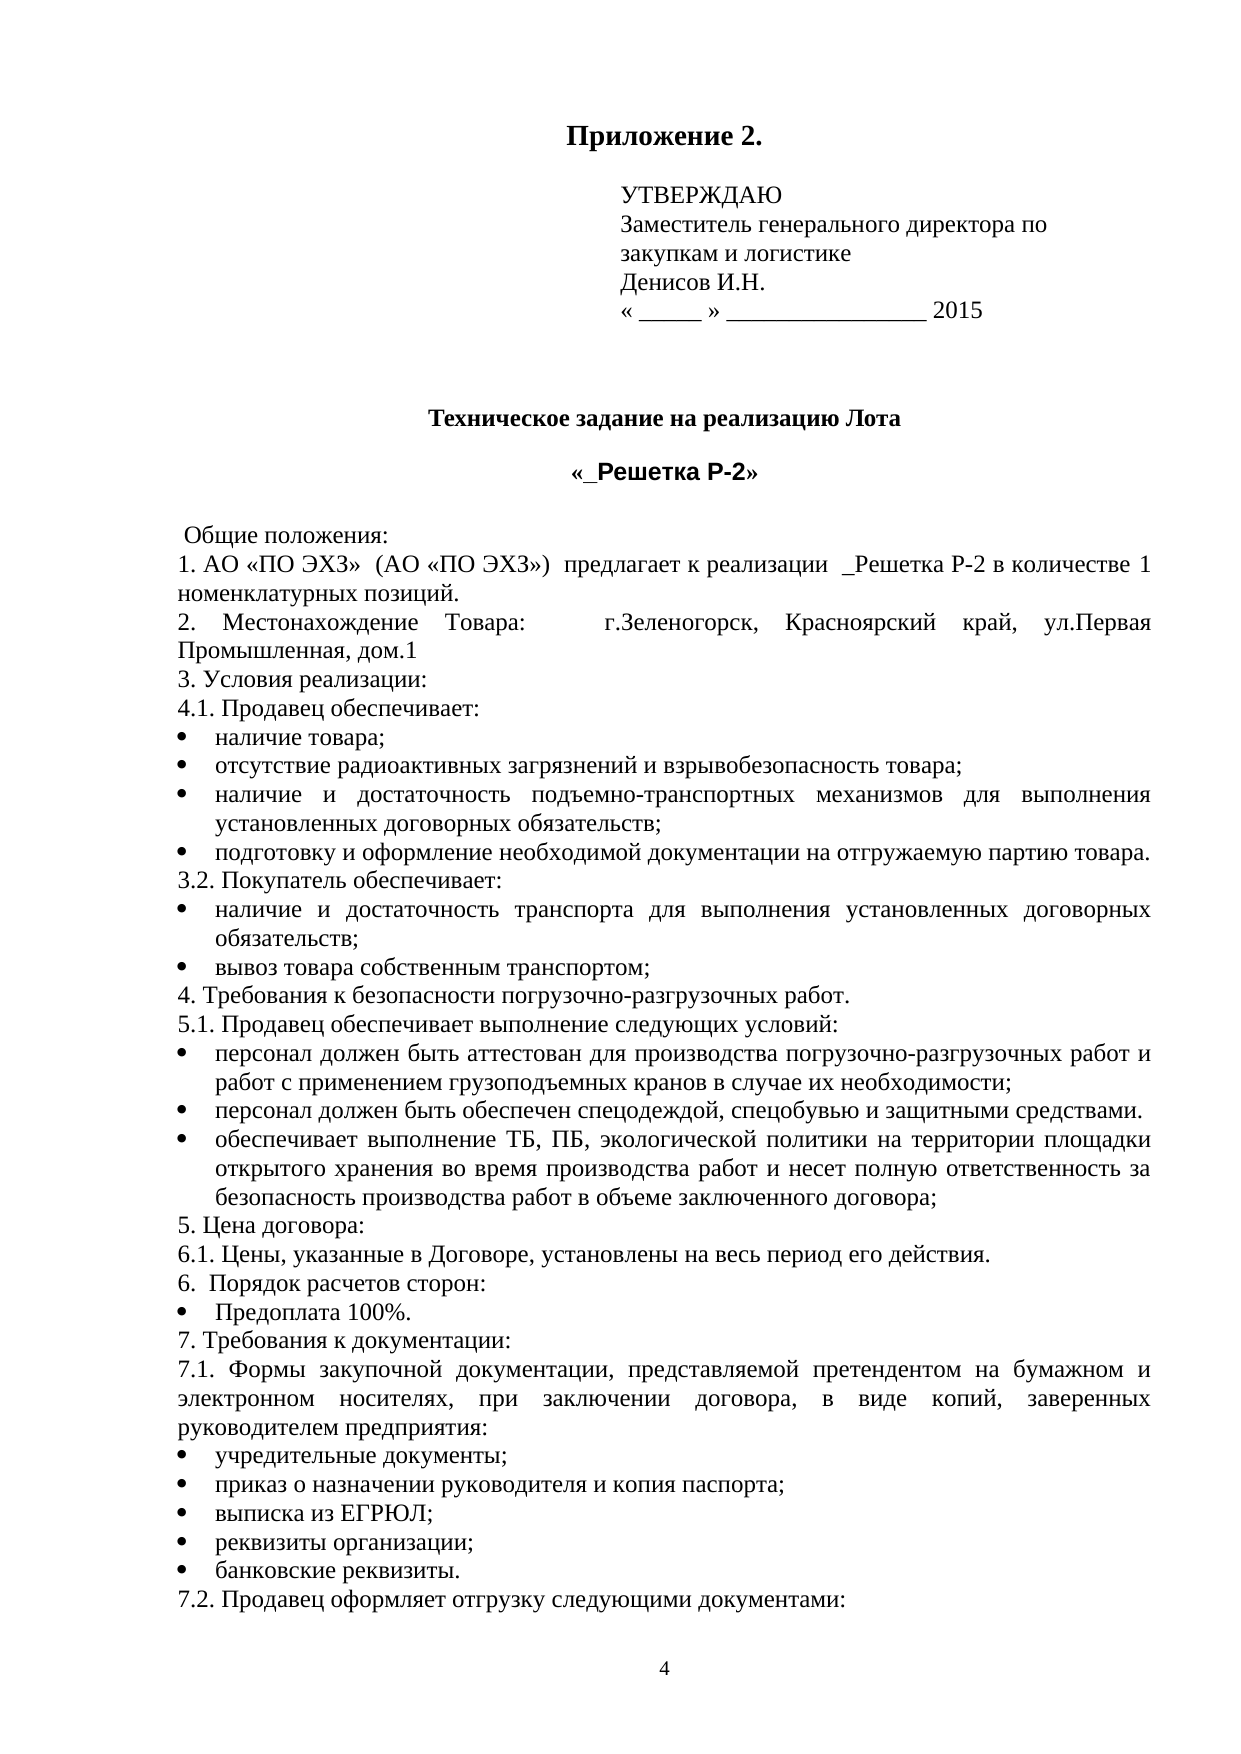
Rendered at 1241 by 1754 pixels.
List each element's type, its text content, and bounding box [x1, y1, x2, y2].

list учредительные документы; [177, 1441, 1152, 1469]
list подготовку и оформление необходимой документации на отгружаемую партию товара. [177, 837, 1152, 866]
list персонал должен быть аттестован для производства погрузочно-разгрузочных работ и работ с применением грузоподъемных кранов в случае их необходимости; [177, 1038, 1152, 1096]
text 7.2. Продавец оформляет отгрузку следующими документами: [177, 1584, 1152, 1613]
table_header УТВЕРЖДАЮ [609, 180, 1152, 209]
list обеспечивает выполнение ТБ, ПБ, экологической политики на территории площадки открытого хранения во время производства работ и несет полную ответственность за безопасность производства работ в объеме заключенного договора; [177, 1124, 1152, 1211]
text 4.1. Продавец обеспечивает: [177, 693, 1152, 722]
text 5. Цена договора: [177, 1211, 1152, 1239]
subtitle «_Решетка Р-2» [177, 457, 1152, 486]
list приказ о назначении руководителя и копия паспорта; [177, 1469, 1152, 1498]
text 7.1. Формы закупочной документации, представляемой претендентом на бумажном и электронном носителях, при заключении договора, в виде копий, заверенных руководителем предприятия: [177, 1354, 1152, 1441]
subtitle Техническое задание на реализацию Лота [177, 403, 1152, 432]
list реквизиты организации; [177, 1527, 1152, 1556]
list наличие и достаточность транспорта для выполнения установленных договорных обязательств; [177, 894, 1152, 952]
text 1. АО «ПО ЭХЗ» (АО «ПО ЭХЗ») предлагает к реализации _Решетка Р-2 в количестве 1 номенклатурных позиций. [177, 549, 1152, 607]
list Предоплата 100%. [177, 1297, 1152, 1326]
text 6. Порядок расчетов сторон: [177, 1268, 1152, 1297]
table_cell Заместитель генерального директора по закупкам и логистике [609, 209, 1152, 267]
text 3. Условия реализации: [177, 664, 1152, 693]
list наличие и достаточность подъемно-транспортных механизмов для выполнения установленных договорных обязательств; [177, 779, 1152, 837]
list выписка из ЕГРЮЛ; [177, 1498, 1152, 1527]
text 6.1. Цены, указанные в Договоре, установлены на весь период его действия. [177, 1239, 1152, 1268]
list наличие товара; [177, 722, 1152, 751]
text 2. Местонахождение Товара: г.Зеленогорск, Красноярский край, ул.Первая Промышленная, дом.1 [177, 607, 1152, 664]
list банковские реквизиты. [177, 1556, 1152, 1584]
text 3.2. Покупатель обеспечивает: [177, 866, 1152, 894]
text 4. Требования к безопасности погрузочно-разгрузочных работ. [177, 981, 1152, 1009]
list персонал должен быть обеспечен спецодеждой, спецобувью и защитными средствами. [177, 1096, 1152, 1124]
text Общие положения: [177, 521, 1152, 549]
table_cell Денисов И.Н. [609, 267, 1152, 295]
list вывоз товара собственным транспортом; [177, 952, 1152, 981]
table_cell « _____ » ________________ 2015 [609, 295, 1152, 324]
list отсутствие радиоактивных загрязнений и взрывобезопасность товара; [177, 751, 1152, 779]
text Приложение 2. [177, 118, 1152, 152]
text 7. Требования к документации: [158, 1326, 1152, 1354]
text 5.1. Продавец обеспечивает выполнение следующих условий: [140, 1009, 1152, 1038]
